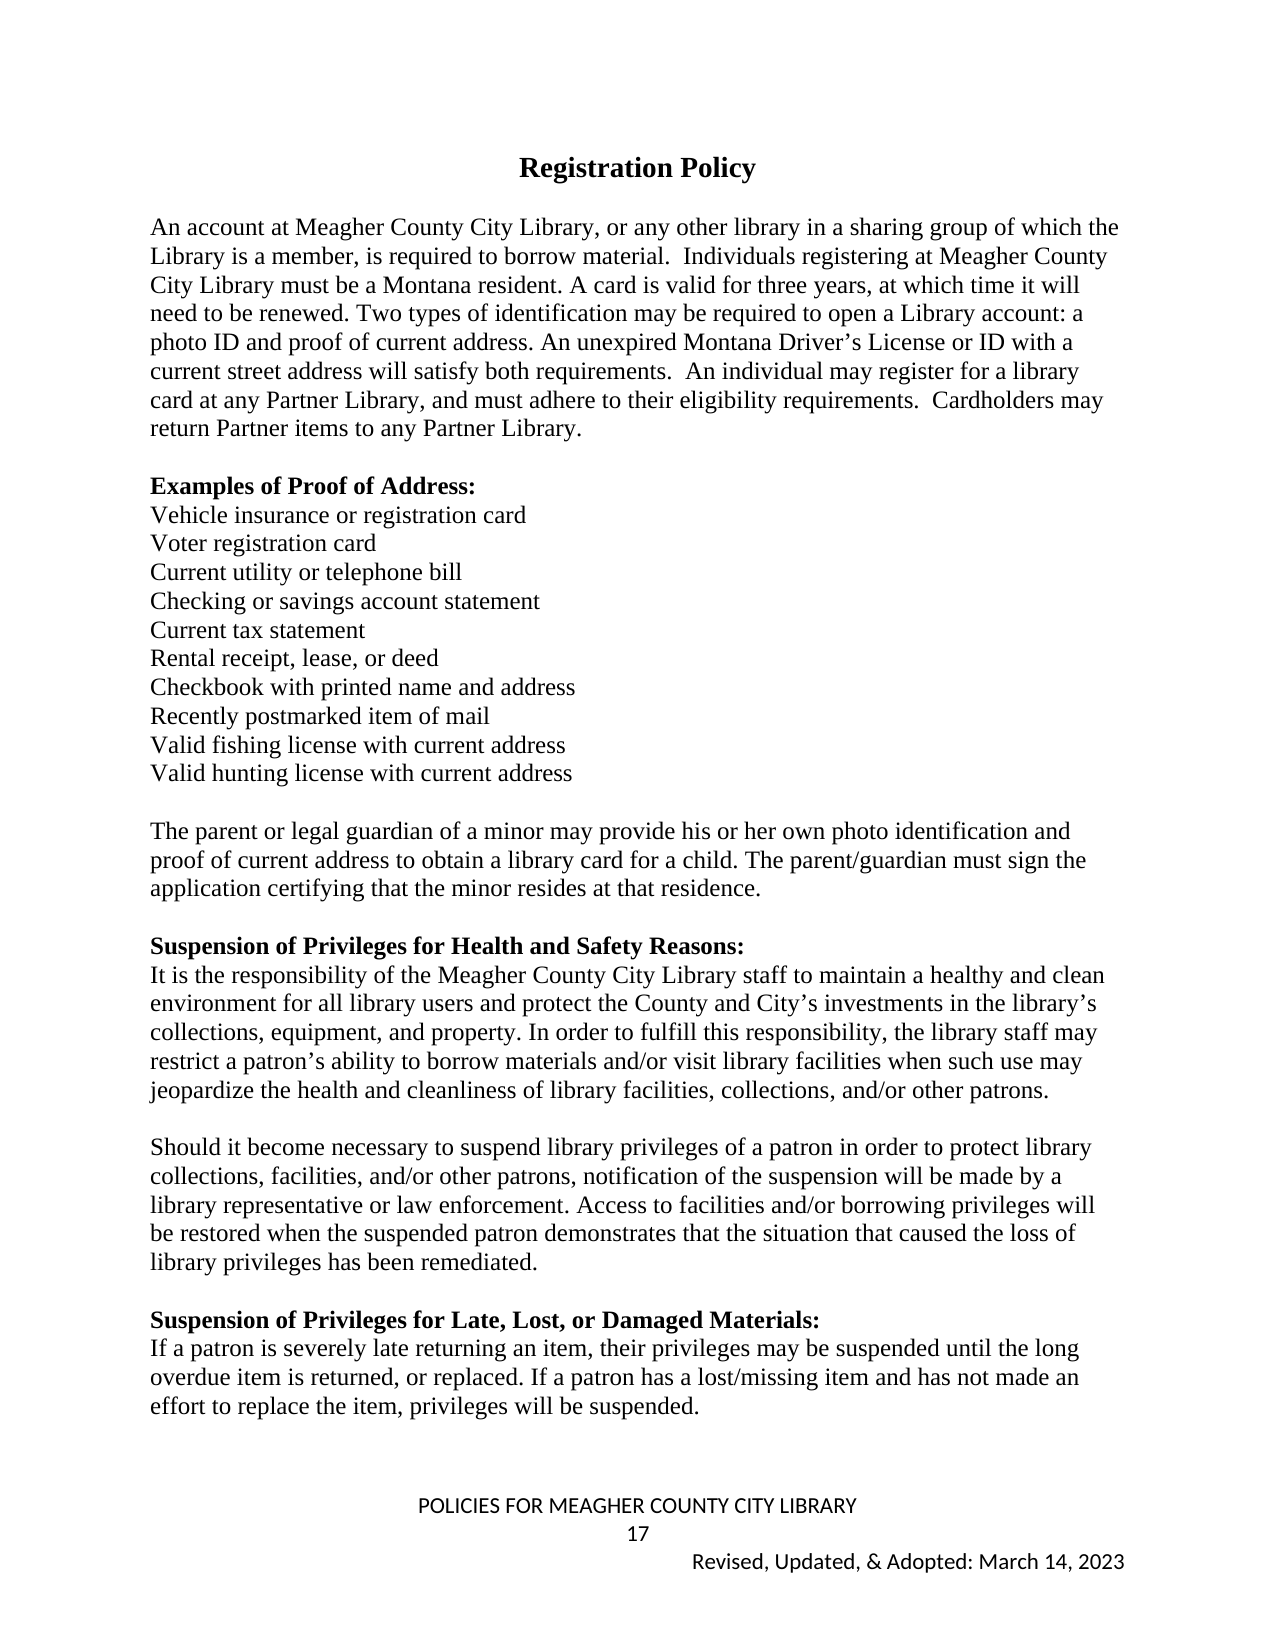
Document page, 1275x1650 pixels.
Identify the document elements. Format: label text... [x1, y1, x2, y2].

text Valid fishing license with current address [150, 730, 1125, 758]
text Registration Policy [150, 150, 1125, 183]
text Should it become necessary to suspend library privileges of a patron in order to protect library collections, facilities, and/or other patrons, notification of the suspension will be made by a library representative or law enforcement. Access to facilities and/or borrowing privileges will be restored when the suspended patron demonstrates that the situation that caused the loss of library privileges has been remediated. [150, 1132, 1125, 1276]
text Checking or savings account statement [150, 586, 1125, 615]
text Examples of Proof of Address: [150, 471, 1125, 500]
text Current utility or telephone bill [150, 557, 1125, 586]
text If a patron is severely late returning an item, their privileges may be suspended until the long overdue item is returned, or replaced. If a patron has a lost/missing item and has not made an effort to replace the item, privileges will be suspended. [150, 1333, 1125, 1420]
text Vehicle insurance or registration card [150, 500, 1125, 528]
text An account at Meagher County City Library, or any other library in a sharing group of which the Library is a member, is required to borrow material. Individuals registering at Meagher County City Library must be a Montana resident. A card is valid for three years, at which time it will need to be renewed. Two types of identification may be required to open a Library account: a photo ID and proof of current address. An unexpired Montana Driver’s License or ID with a current street address will satisfy both requirements. An individual may register for a library card at any Partner Library, and must adhere to their eligibility requirements. Cardholders may return Partner items to any Partner Library. [150, 212, 1125, 442]
text Current tax statement [150, 615, 1125, 643]
text The parent or legal guardian of a minor may provide his or her own photo identification and proof of current address to obtain a library card for a child. The parent/guardian must sign the application certifying that the minor resides at that residence. [150, 816, 1125, 902]
text Recently postmarked item of mail [150, 701, 1125, 730]
text Checkbook with printed name and address [150, 672, 1125, 701]
text Valid hunting license with current address [150, 758, 1125, 787]
text It is the responsibility of the Meagher County City Library staff to maintain a healthy and clean environment for all library users and protect the County and City’s investments in the library’s collections, equipment, and property. In order to fulfill this responsibility, the library staff may restrict a patron’s ability to borrow materials and/or visit library facilities when such use may jeopardize the health and cleanliness of library facilities, collections, and/or other patrons. [150, 960, 1125, 1103]
text Suspension of Privileges for Late, Lost, or Damaged Materials: [150, 1305, 1125, 1333]
text Suspension of Privileges for Health and Safety Reasons: [150, 931, 1125, 960]
text Rental receipt, lease, or deed [150, 643, 1125, 672]
text Voter registration card [150, 528, 1125, 557]
